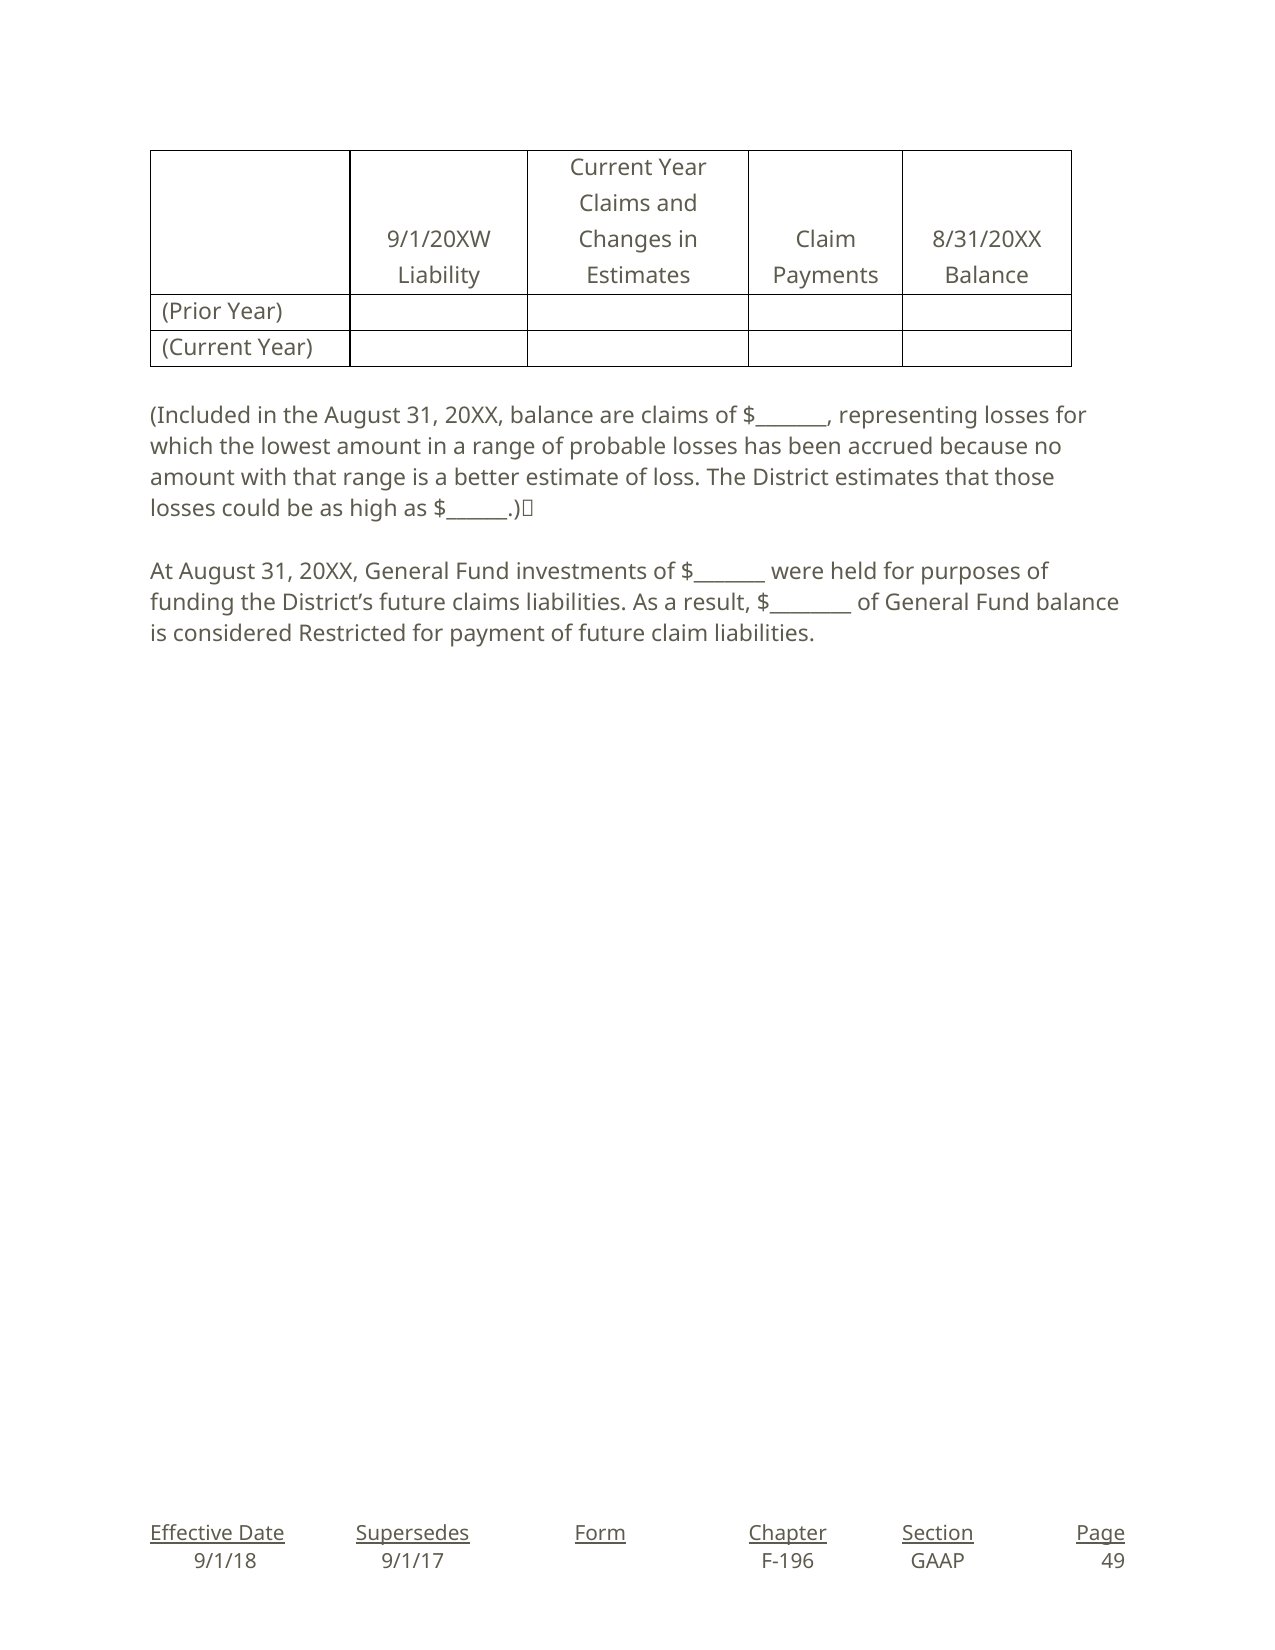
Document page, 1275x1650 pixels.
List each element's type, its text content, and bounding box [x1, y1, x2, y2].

table_header 8/31/20XX Balance [903, 151, 1071, 294]
table_cell [749, 331, 902, 366]
table_cell [351, 295, 527, 330]
table_header Claim Payments [749, 151, 902, 294]
table_cell [528, 331, 748, 366]
text At August 31, 20XX, General Fund investments of $_______ were held for purposes of funding the District’s future claims liabilities. As a result, $________ of General Fund balance is considered Restricted for payment of future claim liabilities. [150, 555, 1125, 648]
table_header 9/1/20XW Liability [351, 151, 527, 294]
table_header Current Year Claims and Changes in Estimates [528, 151, 748, 294]
table_cell [903, 331, 1071, 366]
table_cell [528, 295, 748, 330]
table_cell [903, 295, 1071, 330]
table_cell (Current Year) [151, 331, 349, 366]
table_cell [749, 295, 902, 330]
text (Included in the August 31, 20XX, balance are claims of $_______, representing losses for which the lowest amount in a range of probable losses has been accrued because no amount with that range is a better estimate of loss. The District estimates that those losses could be as high as $______.) [150, 398, 1125, 523]
table_header [151, 151, 349, 294]
table_cell (Prior Year) [151, 295, 349, 330]
table_cell [351, 331, 527, 366]
